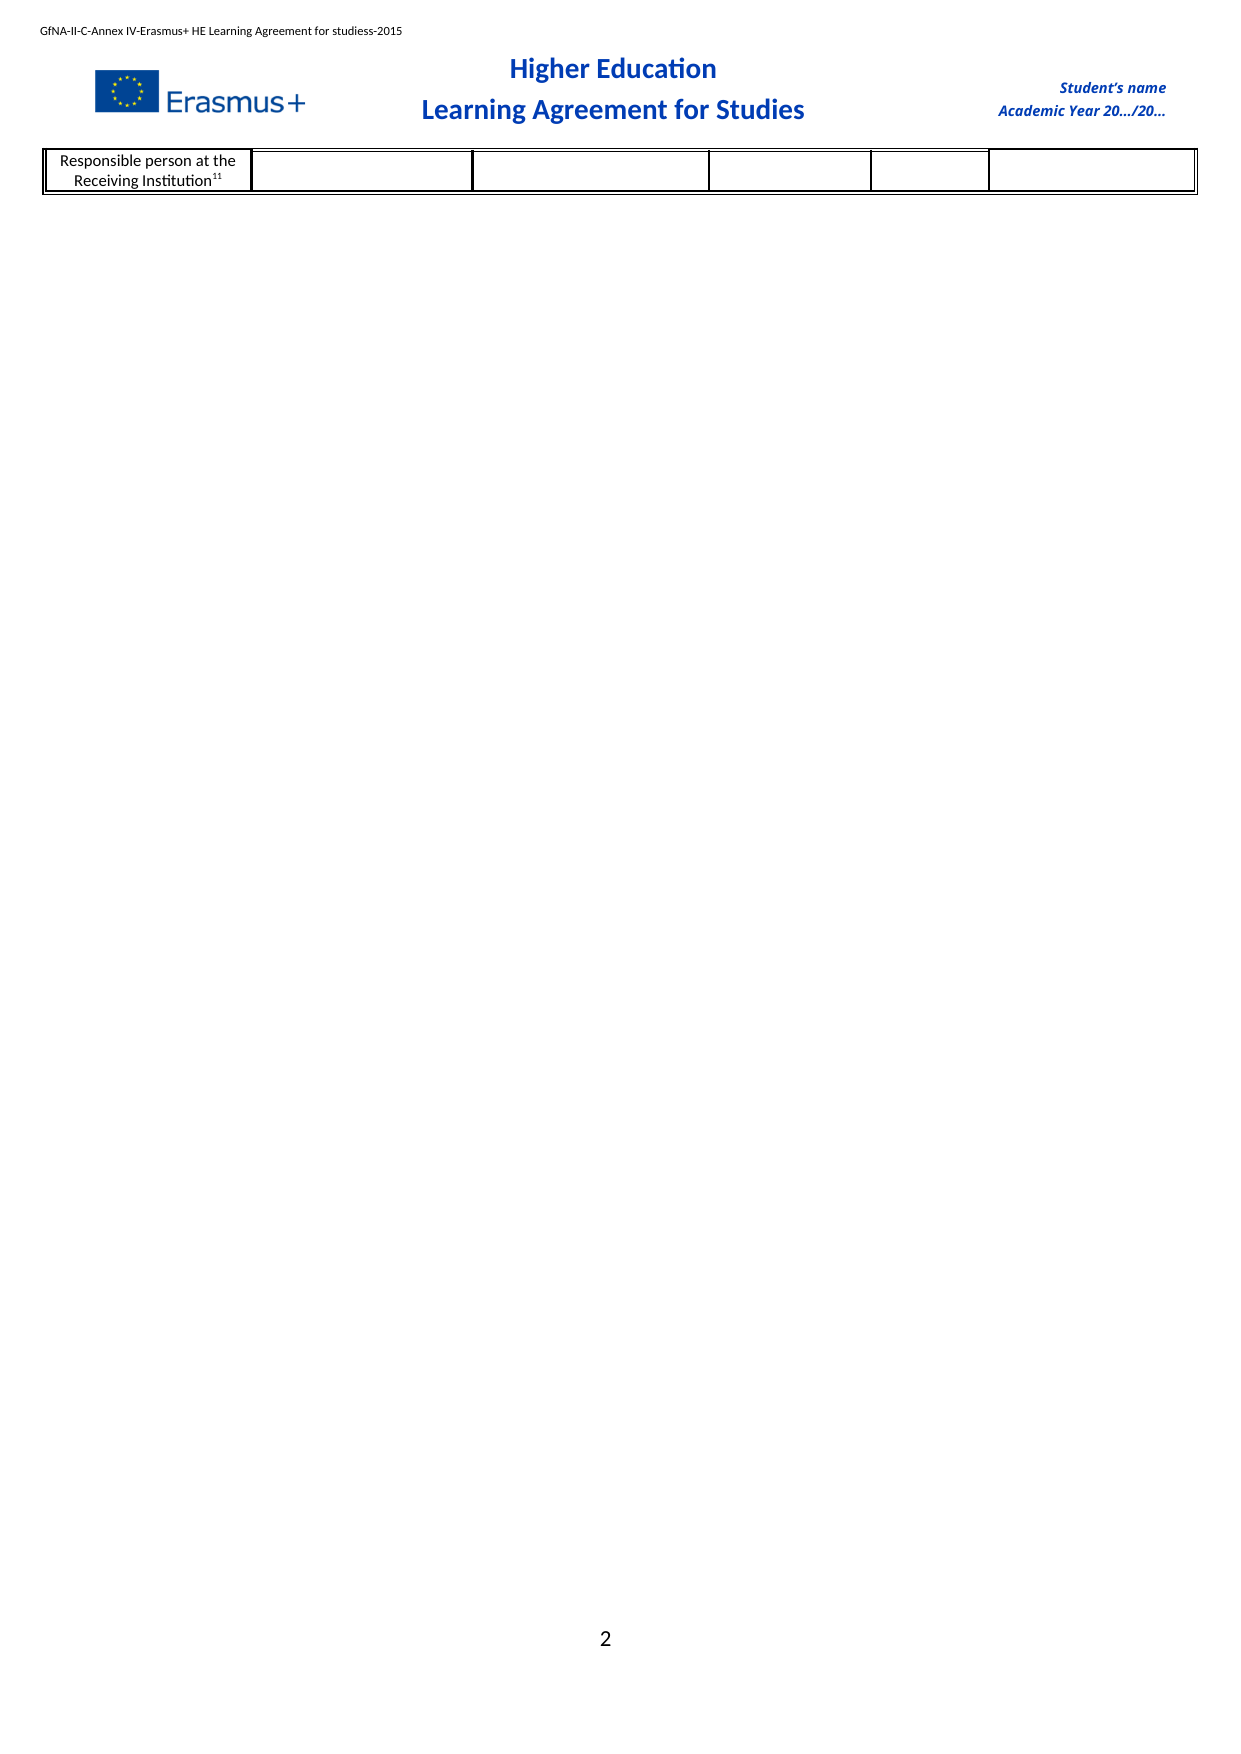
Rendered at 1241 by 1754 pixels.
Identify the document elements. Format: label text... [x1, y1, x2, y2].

table_cell [253, 152, 471, 190]
table_cell [474, 152, 708, 190]
table_cell Responsible person at the Receiving Institution [47, 150, 250, 190]
table_cell [872, 152, 988, 190]
picture [95, 70, 306, 113]
table_cell [710, 152, 870, 190]
table_cell [990, 150, 1194, 190]
